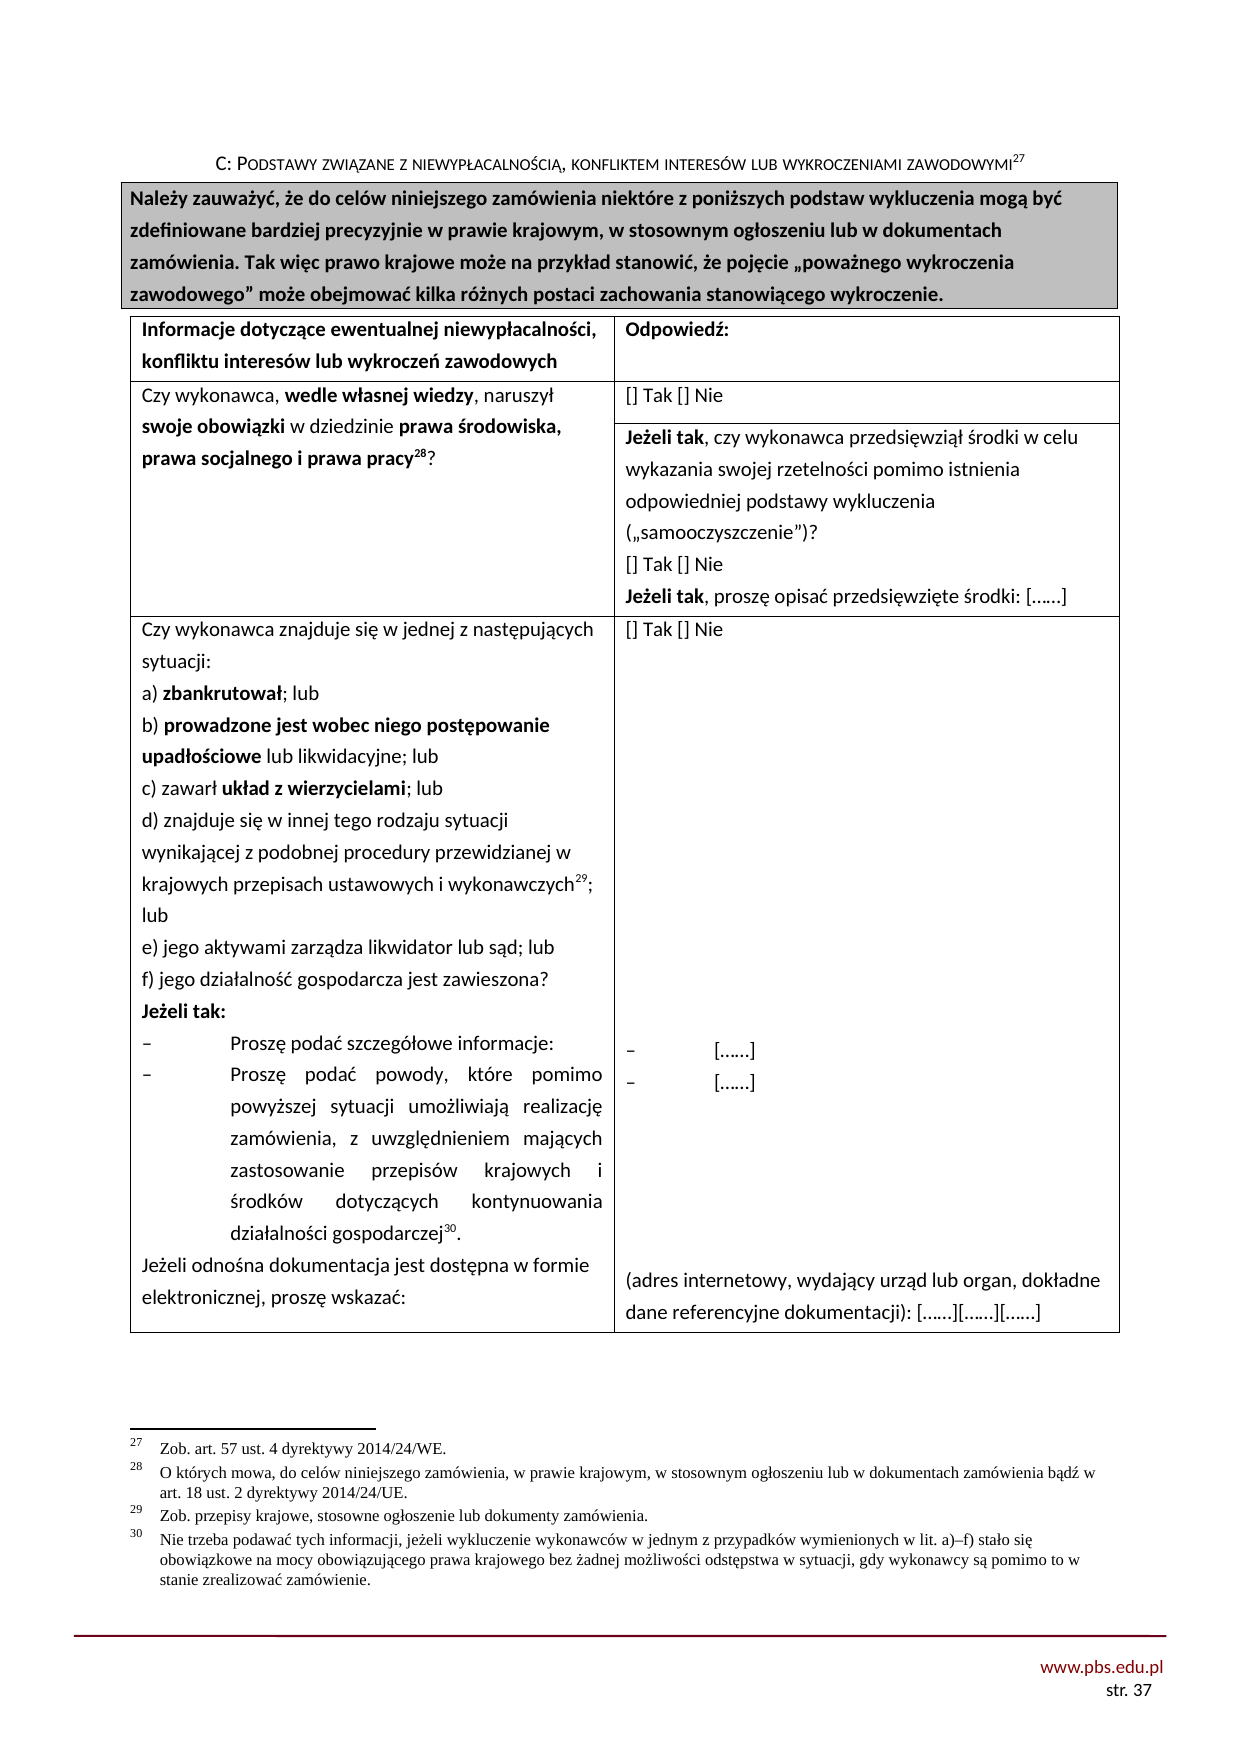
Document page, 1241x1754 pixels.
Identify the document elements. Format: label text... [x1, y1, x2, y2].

table_header Odpowiedź: [615, 317, 1119, 381]
table_cell Jeżeli tak, czy wykonawca przedsięwziął środki w celu wykazania swojej rzetelności pomimo istnienia odpowiedniej podstawy wykluczenia („samooczyszczenie”)? [] Tak [] Nie Jeżeli tak, proszę opisać przedsięwzięte środki: [……] [615, 424, 1119, 616]
table_cell Czy wykonawca, wedle własnej wiedzy, naruszył swoje obowiązki w dziedzinie prawa środowiska, prawa socjalnego i prawa pracy? [131, 382, 614, 616]
text C: Podstawy związane z niewypłacalnością, konfliktem interesów lub wykroczeniami zawodowymi [130, 151, 1110, 176]
table_header Informacje dotyczące ewentualnej niewypłacalności, konfliktu interesów lub wykroczeń zawodowych [131, 317, 614, 381]
text Należy zauważyć, że do celów niniejszego zamówienia niektóre z poniższych podstaw wykluczenia mogą być zdefiniowane bardziej precyzyjnie w prawie krajowym, w stosownym ogłoszeniu lub w dokumentach zamówienia. Tak więc prawo krajowe może na przykład stanowić, że pojęcie „poważnego wykroczenia zawodowego” może obejmować kilka różnych postaci zachowania stanowiącego wykroczenie. [122, 183, 1117, 308]
table_cell [] Tak [] Nie [……] [……] (adres internetowy, wydający urząd lub organ, dokładne dane referencyjne dokumentacji): [……][……][……] [615, 617, 1119, 1332]
table_cell [] Tak [] Nie [615, 382, 1119, 423]
table_cell Czy wykonawca znajduje się w jednej z następujących sytuacji: a) zbankrutował; lub b) prowadzone jest wobec niego postępowanie upadłościowe lub likwidacyjne; lub c) zawarł układ z wierzycielami; lub d) znajduje się w innej tego rodzaju sytuacji wynikającej z podobnej procedury przewidzianej w krajowych przepisach ustawowych i wykonawczych; lub e) jego aktywami zarządza likwidator lub sąd; lub f) jego działalność gospodarcza jest zawieszona? Jeżeli tak: Proszę podać szczegółowe informacje: Proszę podać powody, które pomimo powyższej sytuacji umożliwiają realizację zamówienia, z uwzględnieniem mających zastosowanie przepisów krajowych i środków dotyczących kontynuowania działalności gospodarczej. Jeżeli odnośna dokumentacja jest dostępna w formie elektronicznej, proszę wskazać: [131, 617, 614, 1332]
